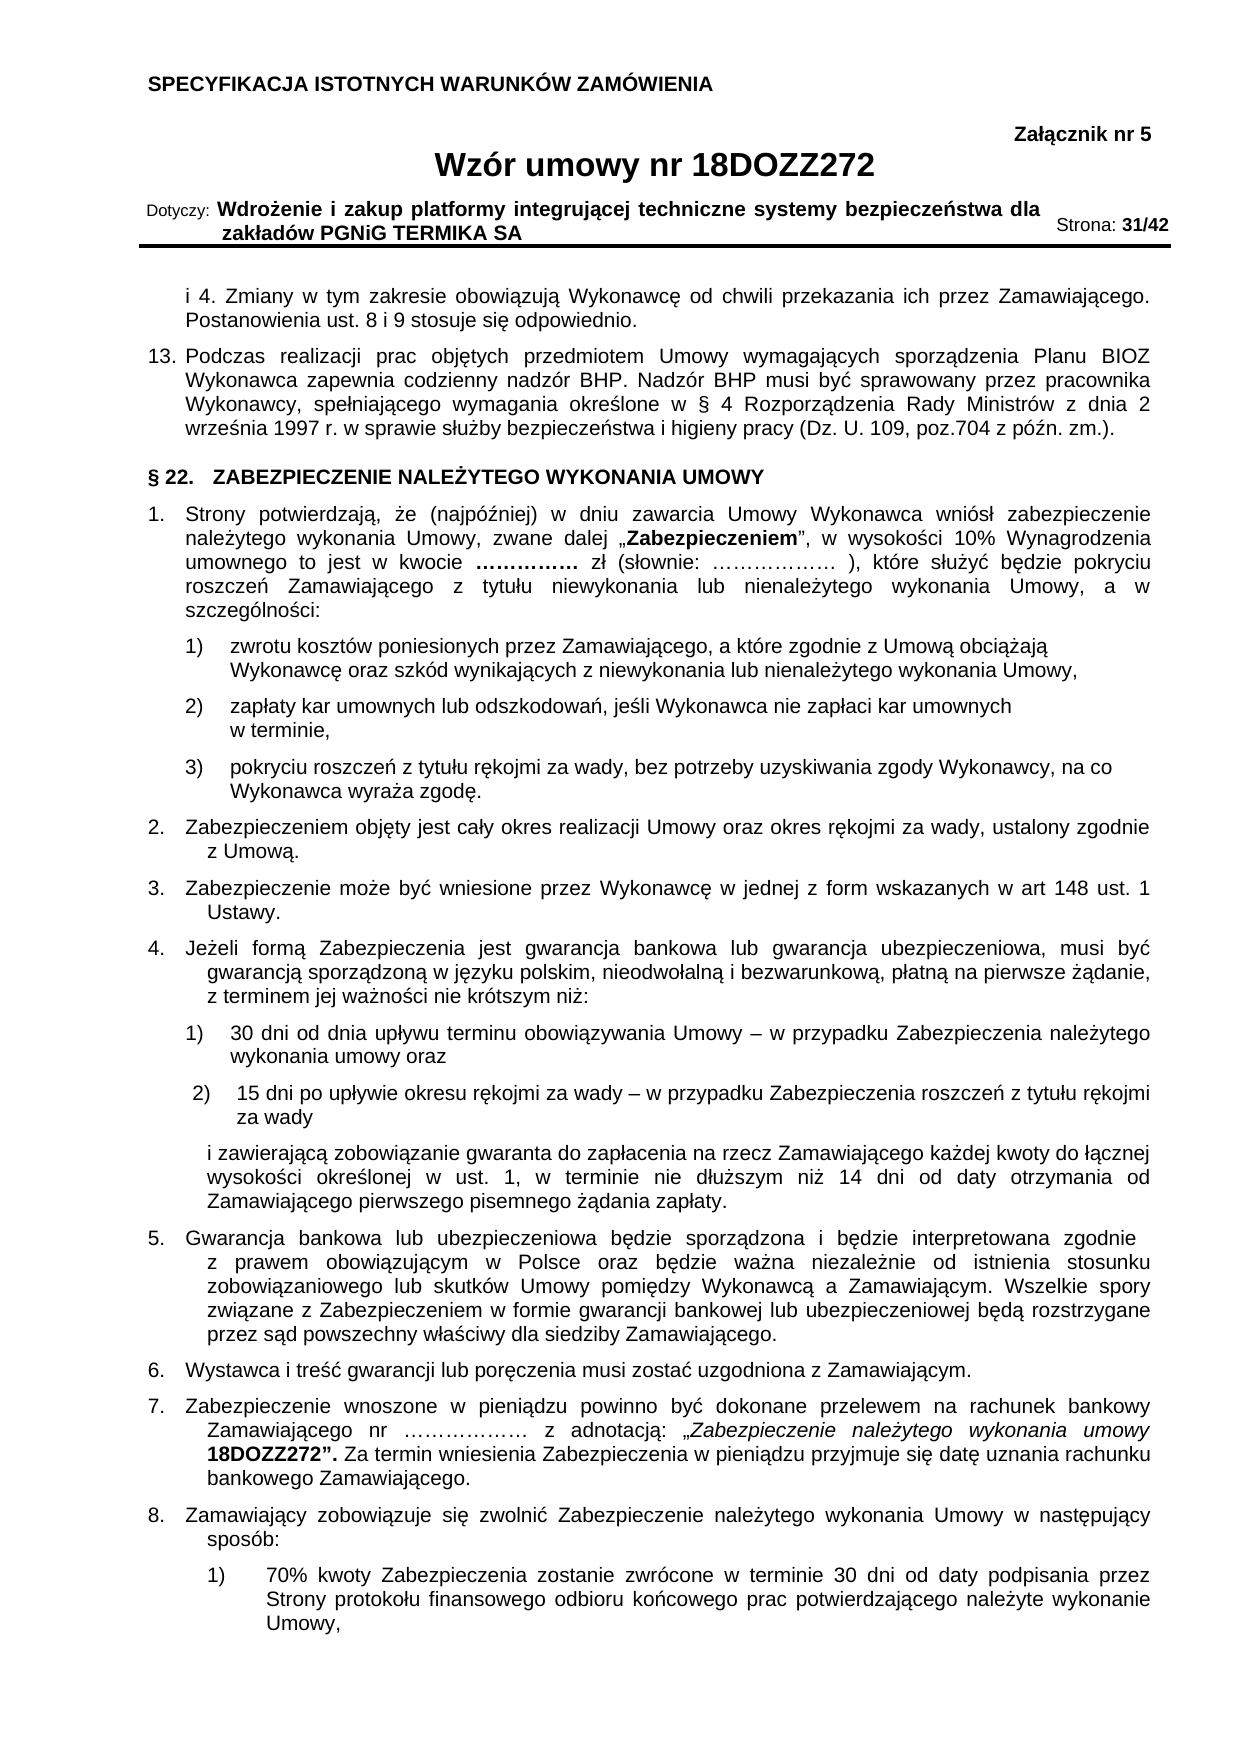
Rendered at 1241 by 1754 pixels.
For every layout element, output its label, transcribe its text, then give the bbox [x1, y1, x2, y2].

list Zabezpieczenie wnoszone w pieniądzu powinno być dokonane przelewem na rachunek bankowy Zamawiającego nr ……………… z adnotacją: „Zabezpieczenie należytego wykonania umowy 18DOZZ272”. Za termin wniesienia Zabezpieczenia w pieniądzu przyjmuje się datę uznania rachunku bankowego Zamawiającego. [148, 1394, 1152, 1490]
list Podczas realizacji prac objętych przedmiotem Umowy wymagających sporządzenia Planu BIOZ Wykonawca zapewnia codzienny nadzór BHP. Nadzór BHP musi być sprawowany przez pracownika Wykonawcy, spełniającego wymagania określone w § 4 Rozporządzenia Rady Ministrów z dnia 2 września 1997 r. w sprawie służby bezpieczeństwa i higieny pracy (Dz. U. 109, poz.704 z późn. zm.). [148, 344, 1152, 440]
list Zabezpieczenie może być wniesione przez Wykonawcę w jednej z form wskazanych w art 148 ust. 1 Ustawy. [148, 876, 1152, 923]
list Zamawiający zobowiązuje się zwolnić Zabezpieczenie należytego wykonania Umowy w następujący sposób: [148, 1503, 1152, 1551]
subtitle ZabezpieczeniE należytego wykonania umowy [148, 465, 1152, 489]
list Zabezpieczeniem objęty jest cały okres realizacji Umowy oraz okres rękojmi za wady, ustalony zgodnie z Umową. [148, 815, 1152, 863]
list 15 dni po upływie okresu rękojmi za wady – w przypadku Zabezpieczenia roszczeń z tytułu rękojmi za wady [192, 1081, 1152, 1129]
list Jeżeli formą Zabezpieczenia jest gwarancja bankowa lub gwarancja ubezpieczeniowa, musi być gwarancją sporządzoną w języku polskim, nieodwołalną i bezwarunkową, płatną na pierwsze żądanie, z terminem jej ważności nie krótszym niż: [148, 936, 1152, 1008]
list pokryciu roszczeń z tytułu rękojmi za wady, bez potrzeby uzyskiwania zgody Wykonawcy, na co Wykonawca wyraża zgodę. [185, 755, 1152, 803]
list zapłaty kar umownych lub odszkodowań, jeśli Wykonawca nie zapłaci kar umownych w terminie, [185, 694, 1152, 742]
list Wystawca i treść gwarancji lub poręczenia musi zostać uzgodniona z Zamawiającym. [148, 1358, 1152, 1382]
list 70% kwoty Zabezpieczenia zostanie zwrócone w terminie 30 dni od daty podpisania przez Strony protokołu finansowego odbioru końcowego prac potwierdzającego należyte wykonanie Umowy, [207, 1563, 1152, 1635]
list zwrotu kosztów poniesionych przez Zamawiającego, a które zgodnie z Umową obciążają Wykonawcę oraz szkód wynikających z niewykonania lub nienależytego wykonania Umowy, [185, 634, 1152, 682]
text i zawierającą zobowiązanie gwaranta do zapłacenia na rzecz Zamawiającego każdej kwoty do łącznej wysokości określonej w ust. 1, w terminie nie dłuższym niż 14 dni od daty otrzymania od Zamawiającego pierwszego pisemnego żądania zapłaty. [207, 1141, 1152, 1213]
list 30 dni od dnia upływu terminu obowiązywania Umowy – w przypadku Zabezpieczenia należytego wykonania umowy oraz [185, 1020, 1152, 1068]
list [148, 284, 1152, 332]
list Strony potwierdzają, że (najpóźniej) w dniu zawarcia Umowy Wykonawca wniósł zabezpieczenie należytego wykonania Umowy, zwane dalej „Zabezpieczeniem”, w wysokości 10% Wynagrodzenia umownego to jest w kwocie …………… zł (słownie: ……………… ), które służyć będzie pokryciu roszczeń Zamawiającego z tytułu niewykonania lub nienależytego wykonania Umowy, a w szczególności: [148, 502, 1152, 621]
list Gwarancja bankowa lub ubezpieczeniowa będzie sporządzona i będzie interpretowana zgodnie z prawem obowiązującym w Polsce oraz będzie ważna niezależnie od istnienia stosunku zobowiązaniowego lub skutków Umowy pomiędzy Wykonawcą a Zamawiającym. Wszelkie spory związane z Zabezpieczeniem w formie gwarancji bankowej lub ubezpieczeniowej będą rozstrzygane przez sąd powszechny właściwy dla siedziby Zamawiającego. [148, 1226, 1152, 1345]
